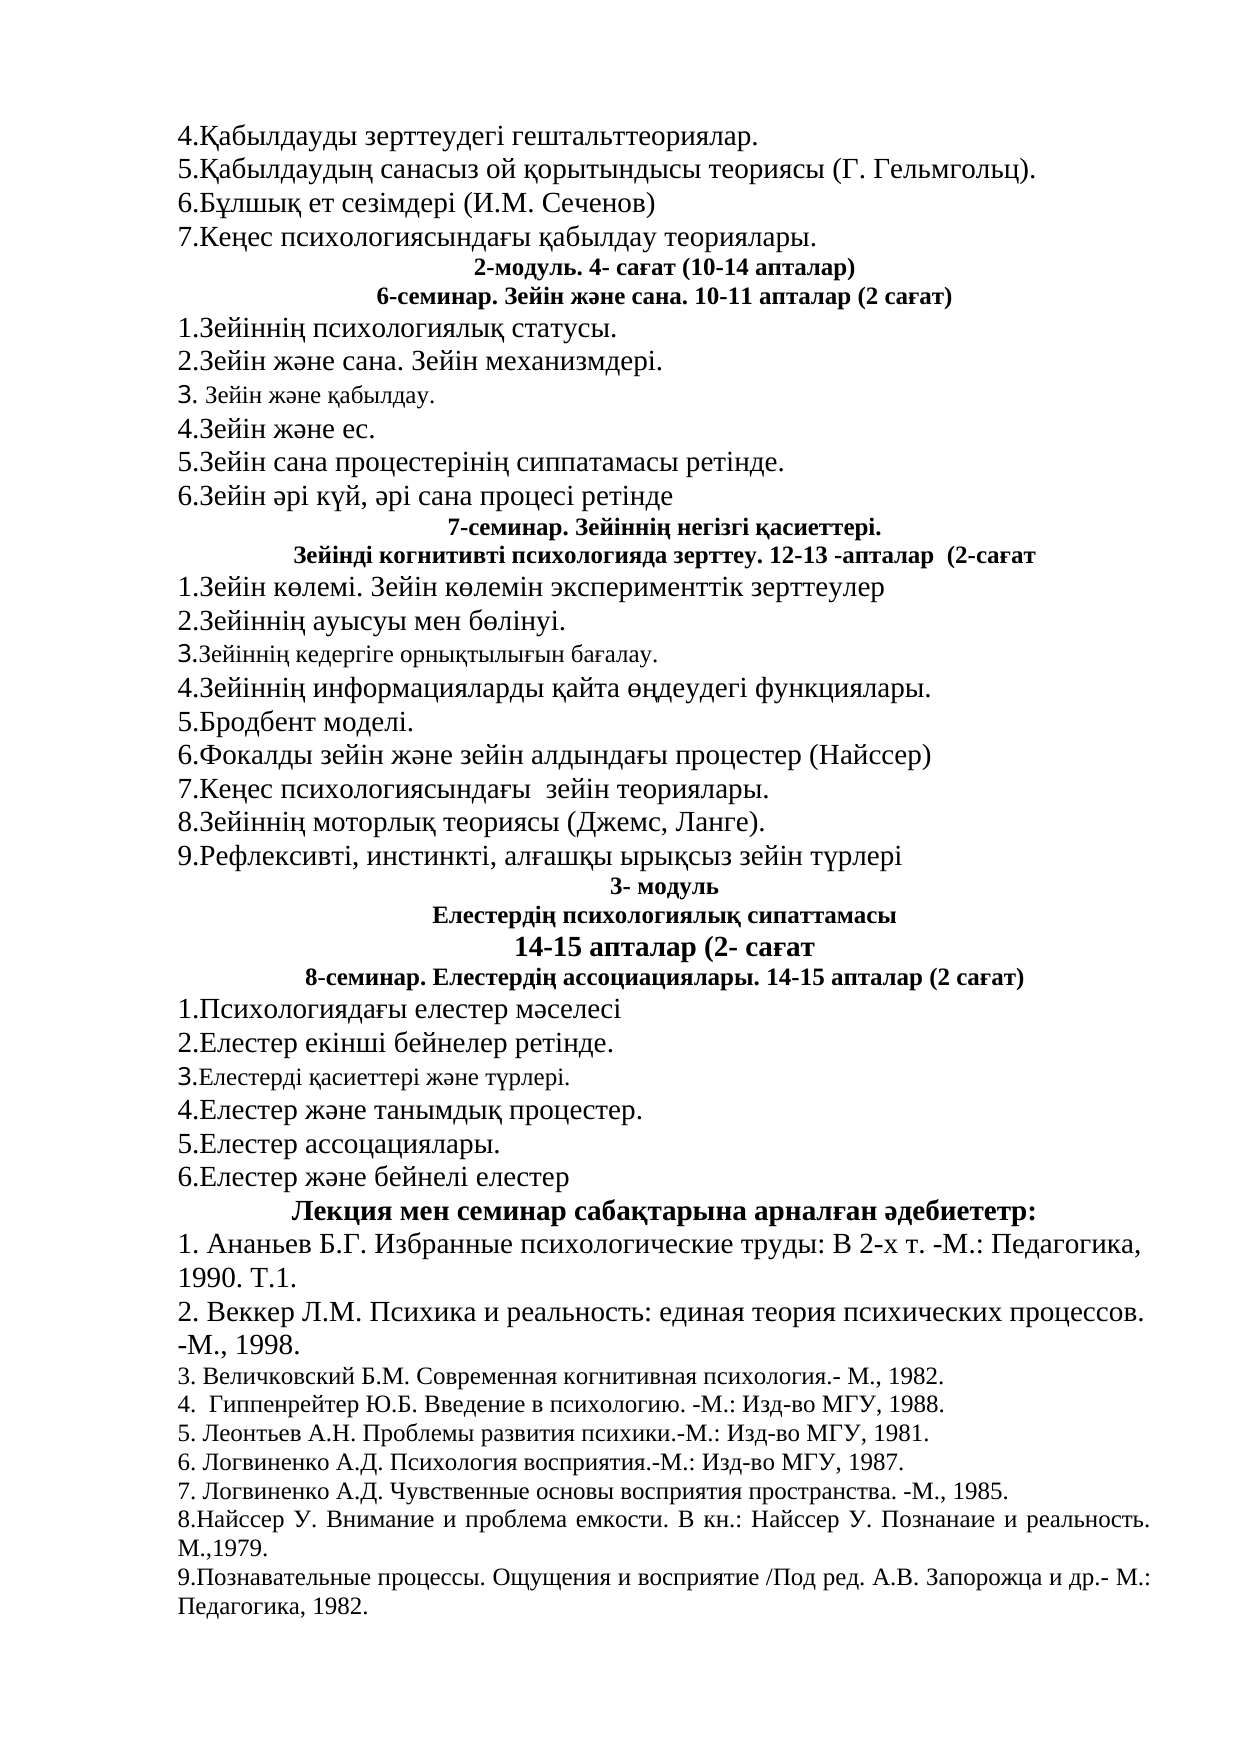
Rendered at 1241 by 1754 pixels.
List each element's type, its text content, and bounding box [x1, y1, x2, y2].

text 4.Зейіннің информацияларды қайта өңдеудегі функциялары. [177, 670, 1152, 704]
text 9.Познавательные процессы. Ощущения и восприятие /Под ред. А.В. Запорожца и др.- М.: Педагогика, 1982. [177, 1562, 1152, 1619]
text 8-семинар. Елестердің ассоциациялары. 14-15 апталар (2 сағат) [177, 962, 1152, 991]
text 5.Зейін сана процестерінің сиппатамасы ретінде. [177, 444, 1152, 478]
text 1.Зейіннің психологиялық статусы. [177, 310, 1152, 343]
text 6.Елестер және бейнелі елестер [177, 1159, 1152, 1193]
text 5.Бродбент моделі. [177, 704, 1152, 737]
text 14-15 апталар (2- сағат [177, 929, 1152, 962]
text 4.Қабылдауды зерттеудегі гештальттеориялар. [177, 118, 1152, 152]
text Елестердің психологиялық сипаттамасы [177, 900, 1152, 929]
text 6.Фокалды зейін және зейін алдындағы процестер (Найссер) [177, 737, 1152, 771]
text 3- модуль [177, 871, 1152, 900]
text 3. Зейін және қабылдау. [177, 377, 1152, 411]
text 6-семинар. Зейін және сана. 10-11 апталар (2 сағат) [177, 281, 1152, 310]
text 8.Найссер У. Внимание и проблема емкости. В кн.: Найссер У. Познанаие и реальность. М.,1979. [177, 1504, 1152, 1562]
text 2. Веккер Л.М. Психика и реальность: единая теория психических процессов. -М., 1998. [177, 1294, 1152, 1361]
text 6. Логвиненко А.Д. Психология восприятия.-М.: Изд-во МГУ, 1987. [177, 1447, 1152, 1476]
text 5.Қабылдаудың санасыз ой қорытындысы теориясы (Г. Гельмгольц). [177, 152, 1152, 185]
text 4.Зейін және ес. [177, 411, 1152, 444]
text 1.Психологиядағы елестер мәселесі [177, 991, 1152, 1025]
text 5. Леонтьев А.Н. Проблемы развития психики.-М.: Изд-во МГУ, 1981. [177, 1418, 1152, 1447]
text 3. Величковский Б.М. Современная когнитивная психология.- М., 1982. [177, 1361, 1152, 1389]
text 8.Зейіннің моторлық теориясы (Джемс, Ланге). [177, 804, 1152, 838]
text 2-модуль. 4- сағат (10-14 апталар) [177, 252, 1152, 281]
text 5.Елестер ассоцациялары. [177, 1126, 1152, 1159]
text 6.Бұлшық ет сезімдері (И.М. Сеченов) [177, 185, 1152, 219]
text 9.Рефлексивті, инстинкті, алғашқы ырықсыз зейін түрлері [177, 838, 1152, 871]
text 1.Зейін көлемі. Зейін көлемін эксперименттік зерттеулер [177, 569, 1152, 603]
text 3.Елестерді қасиеттері және түрлері. [177, 1058, 1152, 1092]
text 7.Кеңес психологиясындағы зейін теориялары. [177, 771, 1152, 804]
text 2.Зейіннің ауысуы мен бөлінуі. [177, 603, 1152, 636]
text Лекция мен семинар сабақтарына арналған әдебиететр: [177, 1193, 1152, 1227]
text 3.Зейіннің кедергіге орнықтылығын бағалау. [177, 636, 1152, 670]
text 4. Гиппенрейтер Ю.Б. Введение в психологию. -М.: Изд-во МГУ, 1988. [177, 1389, 1152, 1418]
text 1. Ананьев Б.Г. Избранные психологические труды: В 2-х т. -М.: Педагогика, 1990. Т.1. [177, 1227, 1152, 1294]
text 7-семинар. Зейіннің негізгі қасиеттері. [177, 512, 1152, 540]
text 6.Зейін әрі күй, әрі сана процесі ретінде [177, 478, 1152, 512]
text 2.Зейін және сана. Зейін механизмдері. [177, 343, 1152, 377]
text Зейінді когнитивті психологияда зерттеу. 12-13 -апталар (2-сағат [177, 540, 1152, 569]
text 2.Елестер екінші бейнелер ретінде. [177, 1025, 1152, 1058]
text 7.Кеңес психологиясындағы қабылдау теориялары. [177, 219, 1152, 252]
text 7. Логвиненко А.Д. Чувственные основы восприятия пространства. -М., 1985. [177, 1476, 1152, 1504]
text 4.Елестер және танымдық процестер. [177, 1092, 1152, 1126]
